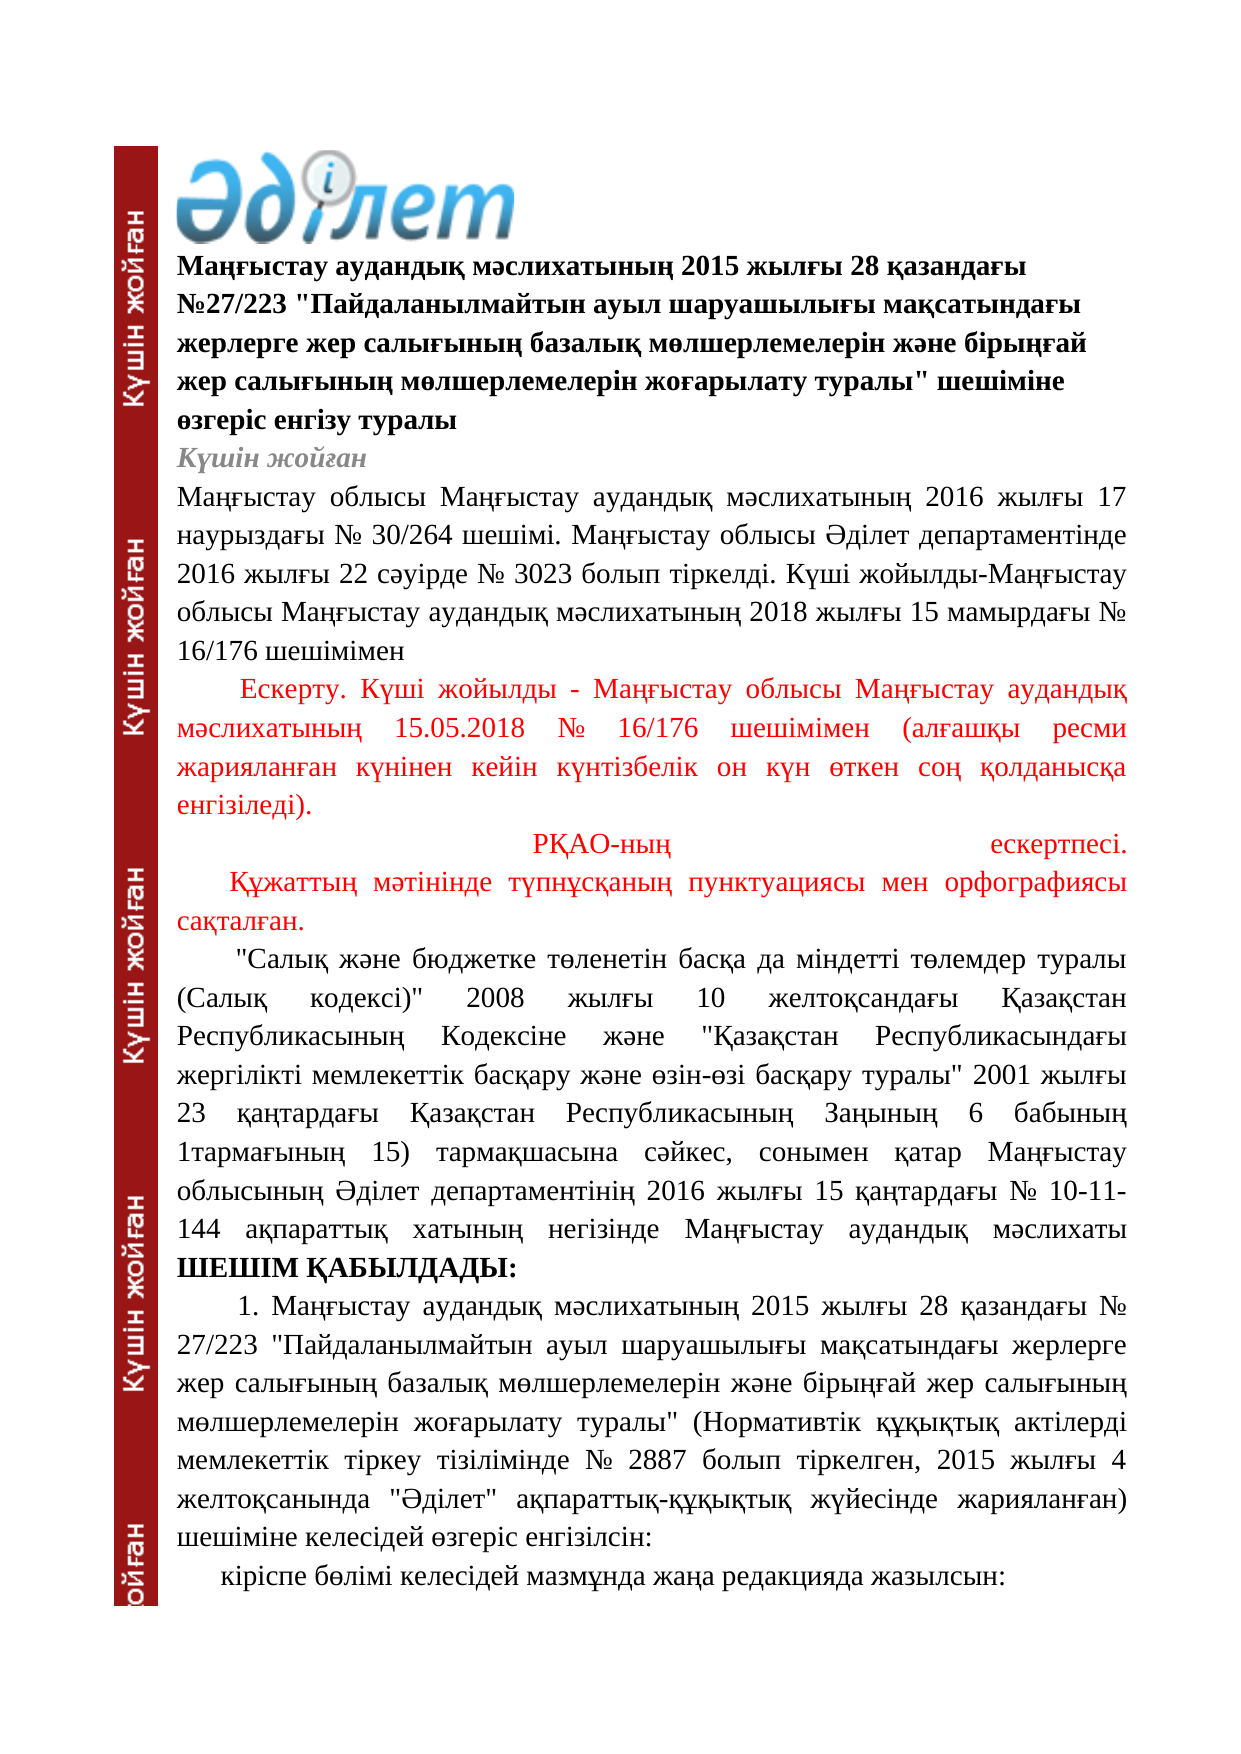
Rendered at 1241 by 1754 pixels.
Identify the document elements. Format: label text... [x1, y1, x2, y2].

text 1. Маңғыстау аудандық мәслихатының 2015 жылғы 28 қазандағы № 27/223 "Пайдаланылмайтын ауыл шаруашылығы мақсатындағы жерлерге жер салығының базалық мөлшерлемелерін және бірыңғай жер салығының мөлшерлемелерін жоғарылату туралы" (Нормативтік құқықтық актілерді мемлекеттік тіркеу тізілімінде № 2887 болып тіркелген, 2015 жылғы 4 желтоқсанында "Әділет" ақпараттық-құқықтық жүйесінде жарияланған) шешіміне келесідей өзгеріс енгізілсін: [112, 1288, 1128, 1553]
text кіріспе бөлімі келесідей мазмұнда жаңа редакцияда жазылсын: [112, 1558, 1128, 1592]
picture [114, 936, 158, 941]
picture [114, 435, 158, 440]
picture [114, 1592, 158, 1606]
picture [114, 1283, 158, 1288]
picture [176, 150, 515, 244]
picture [114, 1553, 158, 1558]
text Ескерту. Күші жойылды - Маңғыстау облысы Маңғыстау аудандық мәслихатының 15.05.2018 № 16/176 шешімімен (алғашқы ресми жарияланған күнінен кейін күнтізбелік он күн өткен соң қолданысқа енгізіледі). РҚАО-ның ескертпесі. Құжаттың мәтінінде түпнұсқаның пунктуациясы мен орфографиясы сақталған. [112, 672, 1128, 936]
picture [114, 667, 158, 672]
picture [114, 146, 158, 248]
text Маңғыстау аудандық мәслихатының 2015 жылғы 28 қазандағы №27/223 "Пайдаланылмайтын ауыл шаруашылығы мақсатындағы жерлерге жер салығының базалық мөлшерлемелерін және бірыңғай жер салығының мөлшерлемелерін жоғарылату туралы" шешіміне өзгеріс енгізу туралы [112, 248, 1128, 435]
text "Салық және бюджетке төленетін басқа да міндетті төлемдер туралы (Салық кодексі)" 2008 жылғы 10 желтоқсандағы Қазақстан Республикасының Кодексіне және "Қазақстан Республикасындағы жергілікті мемлекеттік басқару және өзін-өзі басқару туралы" 2001 жылғы 23 қаңтардағы Қазақстан Республикасының Заңының 6 бабының 1тармағының 15) тармақшасына сәйкес, сонымен қатар Маңғыстау облысының Әділет департаментінің 2016 жылғы 15 қаңтардағы № 10-11-144 ақпараттық хатының негізінде Маңғыстау аудандық мәслихаты ШЕШІМ ҚАБЫЛДАДЫ: [112, 941, 1128, 1283]
picture [114, 474, 158, 479]
text Күшін жойған [112, 440, 1128, 474]
text Маңғыстау облысы Маңғыстау аудандық мәслихатының 2016 жылғы 17 наурыздағы № 30/264 шешімі. Маңғыстау облысы Әділет департаментінде 2016 жылғы 22 сәуірде № 3023 болып тіркелді. Күші жойылды-Маңғыстау облысы Маңғыстау аудандық мәслихатының 2018 жылғы 15 мамырдағы № 16/176 шешімімен [112, 479, 1128, 667]
